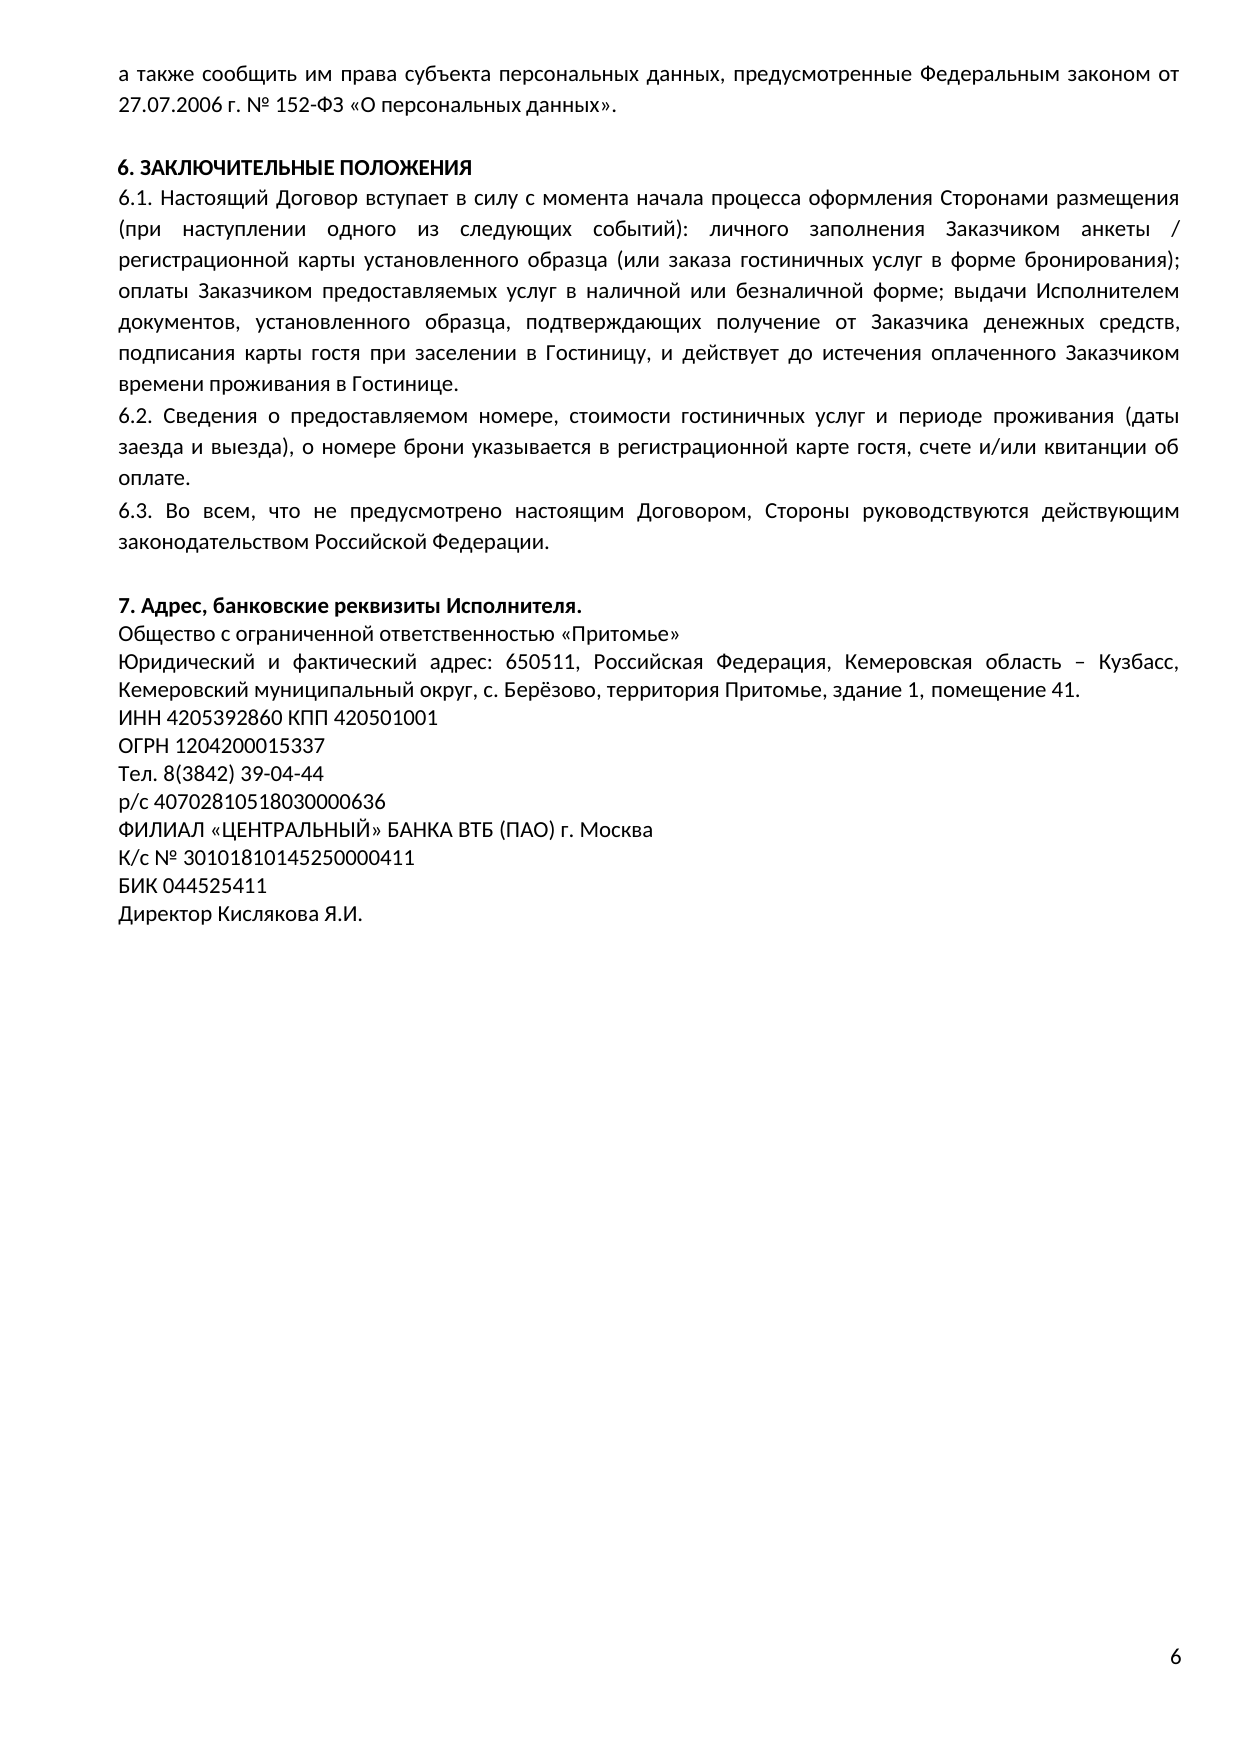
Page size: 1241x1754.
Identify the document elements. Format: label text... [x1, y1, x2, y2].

text 6.1. Настоящий Договор вступает в силу с момента начала процесса оформления Сторонами размещения (при наступлении одного из следующих событий): личного заполнения Заказчиком анкеты / регистрационной карты установленного образца (или заказа гостиничных услуг в форме бронирования); оплаты Заказчиком предоставляемых услуг в наличной или безналичной форме; выдачи Исполнителем документов, установленного образца, подтверждающих получение от Заказчика денежных средств, подписания карты гостя при заселении в Гостиницу, и действует до истечения оплаченного Заказчиком времени проживания в Гостинице. [118, 183, 1181, 397]
text Тел. 8(3842) 39-04-44 [118, 759, 1181, 787]
text 6.2. Сведения о предоставляемом номере, стоимости гостиничных услуг и периоде проживания (даты заезда и выезда), о номере брони указывается в регистрационной карте гостя, счете и/или квитанции об оплате. [118, 401, 1181, 492]
text Общество с ограниченной ответственностью «Притомье» [118, 619, 1181, 647]
text 7. Адрес, банковские реквизиты Исполнителя. [118, 591, 1122, 619]
text ФИЛИАЛ «ЦЕНТРАЛЬНЫЙ» БАНКА ВТБ (ПАО) г. Москва [118, 815, 1181, 843]
text К/с № 30101810145250000411 [118, 843, 1181, 871]
text Юридический и фактический адрес: 650511, Российская Федерация, Кемеровская область – Кузбасс, Кемеровский муниципальный округ, с. Берёзово, территория Притомье, здание 1, помещение 41. [118, 647, 1181, 703]
text ОГРН 1204200015337 [118, 731, 1181, 759]
text р/с 40702810518030000636 [118, 787, 1181, 815]
subtitle 6. ЗАКЛЮЧИТЕЛЬНЫЕ ПОЛОЖЕНИЯ [117, 153, 1181, 181]
text БИК 044525411 [118, 871, 1181, 899]
text ИНН 4205392860 КПП 420501001 [118, 703, 1181, 731]
text Директор Кислякова Я.И. [118, 899, 1181, 927]
text 6.3. Во всем, что не предусмотрено настоящим Договором, Стороны руководствуются действующим законодательством Российской Федерации. [118, 496, 1181, 555]
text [118, 59, 1181, 118]
